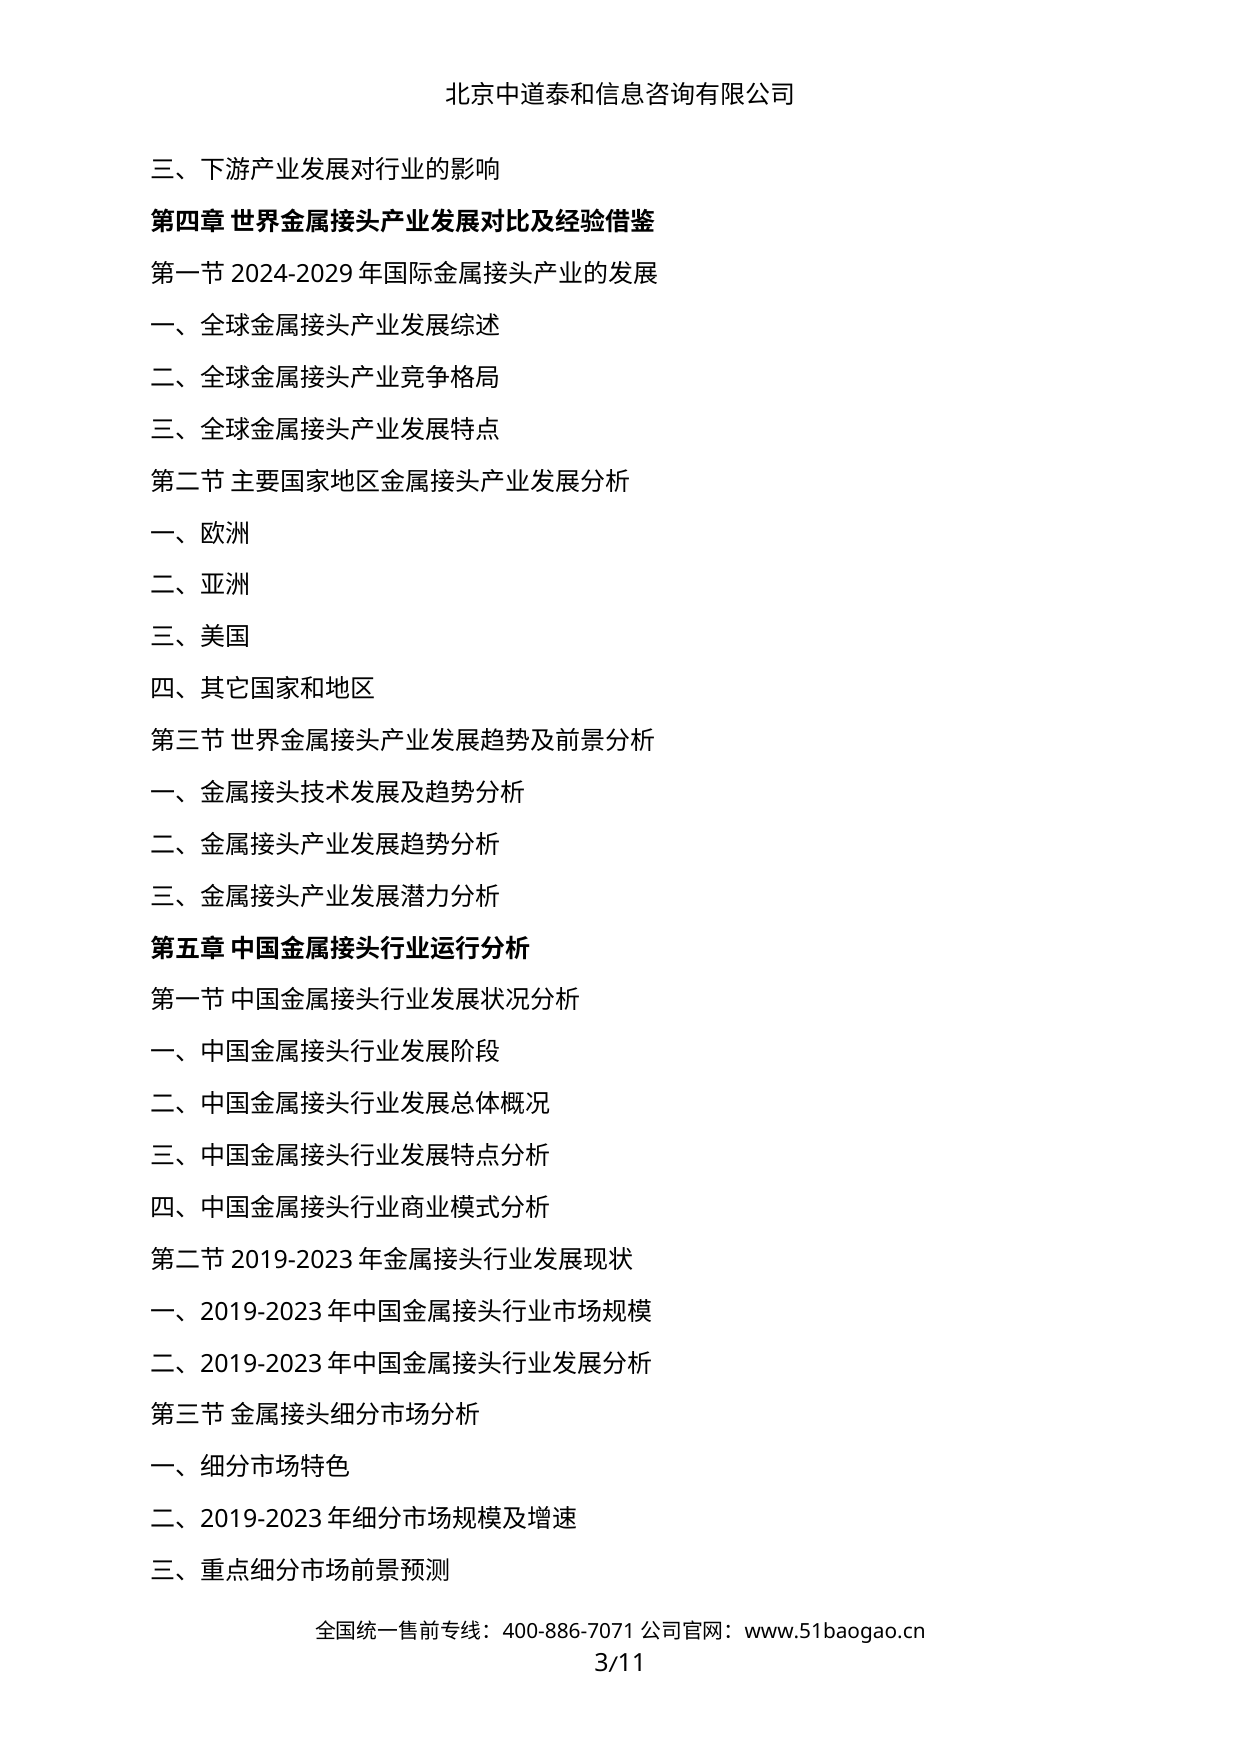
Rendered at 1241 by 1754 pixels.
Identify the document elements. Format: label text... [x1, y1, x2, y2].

text 第二节 主要国家地区金属接头产业发展分析 [150, 461, 1090, 497]
text 三、下游产业发展对行业的影响 [150, 150, 1090, 186]
text 一、全球金属接头产业发展综述 [150, 306, 1090, 342]
text 二、2019-2023年细分市场规模及增速 [150, 1499, 1090, 1535]
text 二、2019-2023年中国金属接头行业发展分析 [150, 1343, 1090, 1379]
text 三、中国金属接头行业发展特点分析 [150, 1136, 1090, 1172]
text 一、中国金属接头行业发展阶段 [150, 1032, 1090, 1068]
text 二、金属接头产业发展趋势分析 [150, 824, 1090, 861]
text 三、金属接头产业发展潜力分析 [150, 876, 1090, 912]
text 二、亚洲 [150, 565, 1090, 601]
text 四、其它国家和地区 [150, 669, 1090, 705]
text 第三节 金属接头细分市场分析 [150, 1395, 1090, 1431]
text 一、2019-2023年中国金属接头行业市场规模 [150, 1291, 1090, 1327]
text 二、全球金属接头产业竞争格局 [150, 357, 1090, 394]
text 第五章 中国金属接头行业运行分析 [150, 928, 1090, 964]
text 第二节 2019-2023年金属接头行业发展现状 [150, 1239, 1090, 1276]
text 三、全球金属接头产业发展特点 [150, 409, 1090, 446]
text 第一节 2024-2029年国际金属接头产业的发展 [150, 254, 1090, 290]
text 第三节 世界金属接头产业发展趋势及前景分析 [150, 721, 1090, 757]
text 二、中国金属接头行业发展总体概况 [150, 1084, 1090, 1120]
text 一、金属接头技术发展及趋势分析 [150, 772, 1090, 809]
text 四、中国金属接头行业商业模式分析 [150, 1187, 1090, 1224]
text 三、重点细分市场前景预测 [150, 1551, 1090, 1587]
text 一、细分市场特色 [150, 1447, 1090, 1483]
text 一、欧洲 [150, 513, 1090, 549]
text 第一节 中国金属接头行业发展状况分析 [150, 980, 1090, 1016]
text 第四章 世界金属接头产业发展对比及经验借鉴 [150, 202, 1090, 238]
text 三、美国 [150, 617, 1090, 653]
